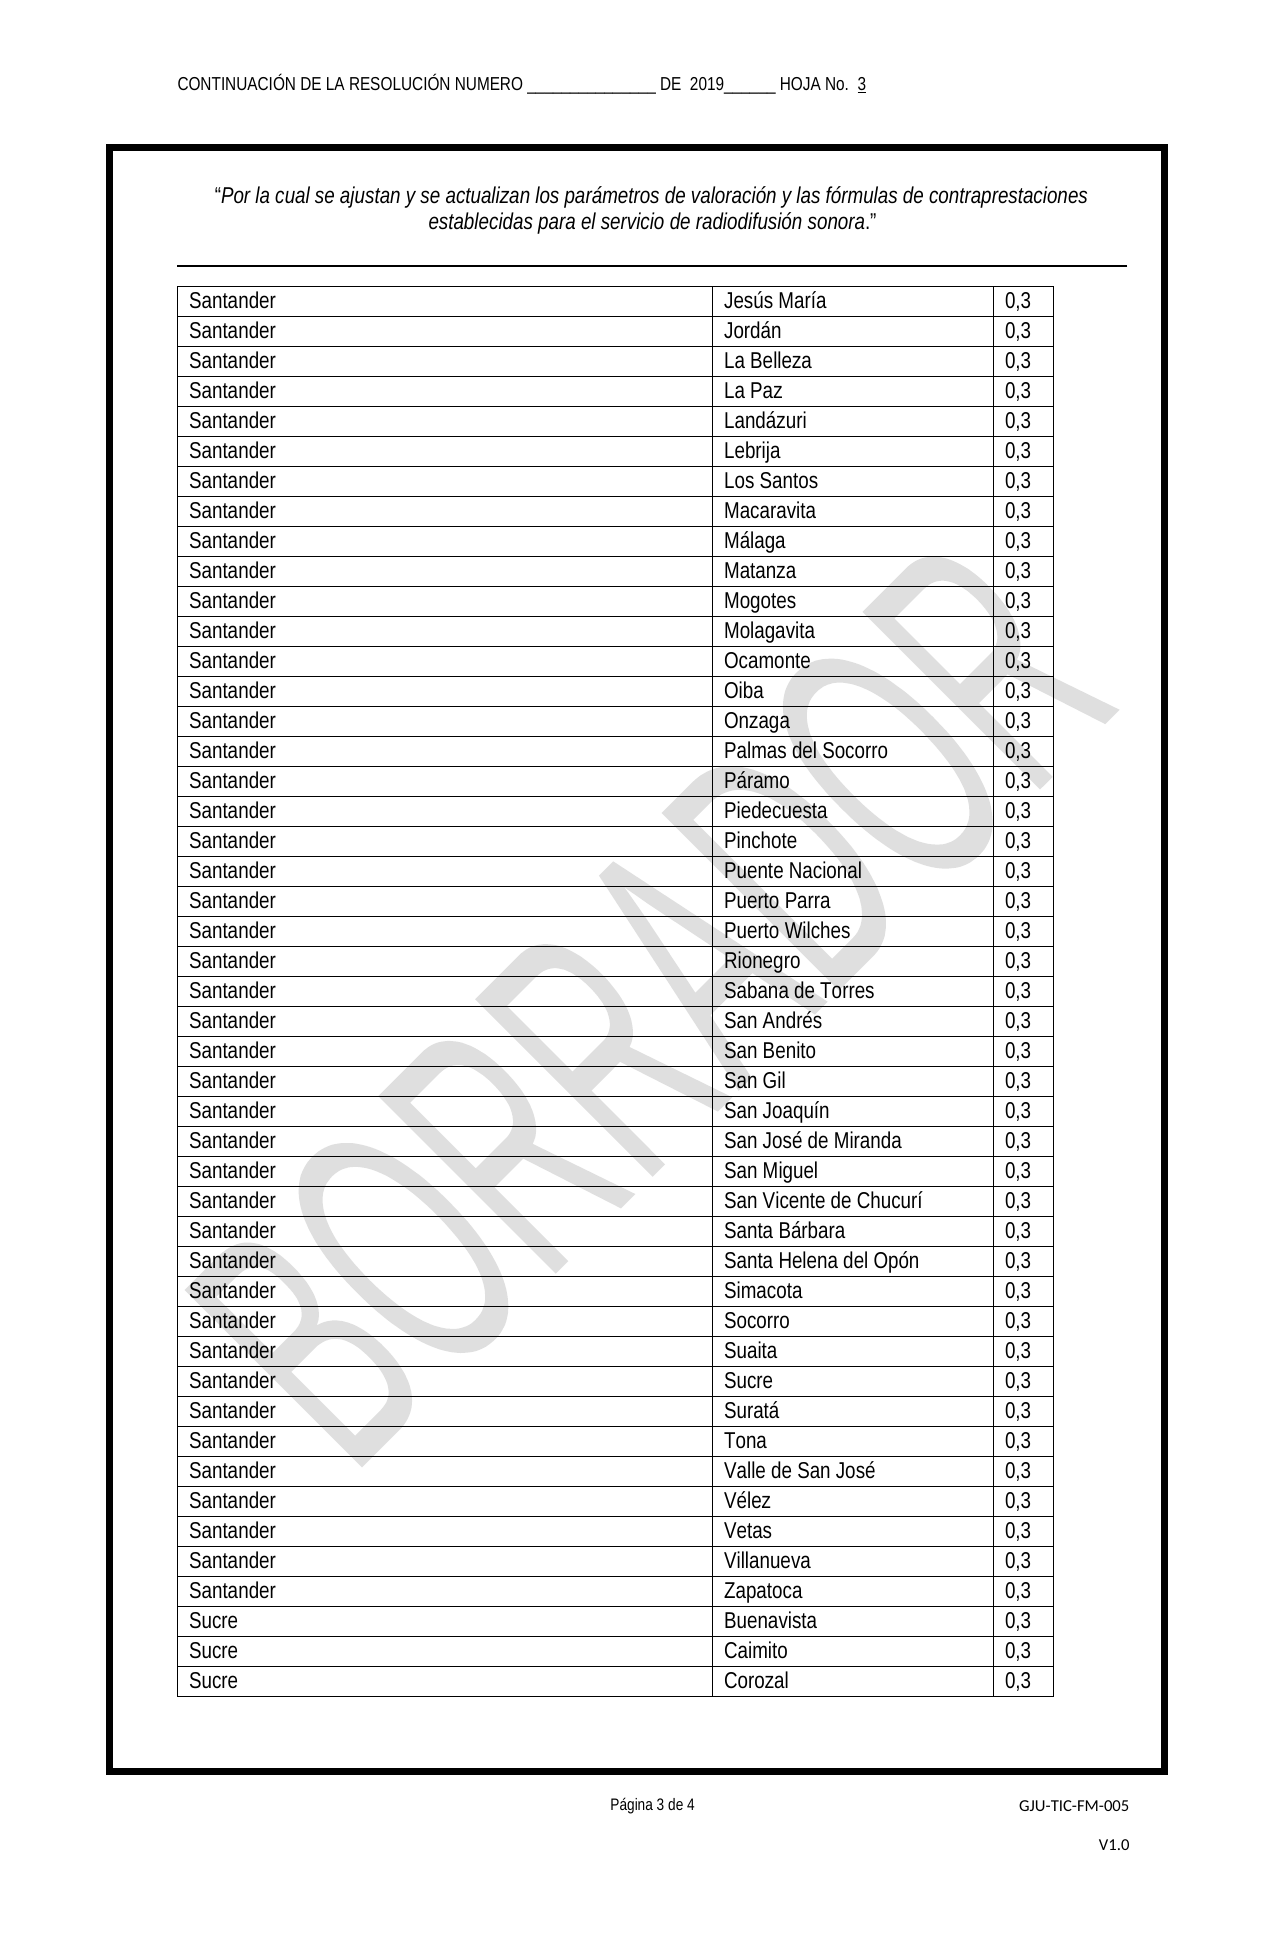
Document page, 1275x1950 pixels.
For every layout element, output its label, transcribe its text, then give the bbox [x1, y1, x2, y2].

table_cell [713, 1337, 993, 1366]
table_cell 0,3 [994, 407, 1053, 436]
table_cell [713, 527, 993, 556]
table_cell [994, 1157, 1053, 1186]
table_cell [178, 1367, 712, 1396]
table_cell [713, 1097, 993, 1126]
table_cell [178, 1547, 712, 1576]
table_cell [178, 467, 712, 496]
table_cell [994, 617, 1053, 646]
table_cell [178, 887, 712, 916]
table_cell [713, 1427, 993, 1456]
table_cell 0,3 [994, 287, 1053, 316]
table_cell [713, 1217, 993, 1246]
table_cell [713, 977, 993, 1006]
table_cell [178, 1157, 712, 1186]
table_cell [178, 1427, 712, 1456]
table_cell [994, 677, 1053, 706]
table_cell Jordán [713, 317, 993, 346]
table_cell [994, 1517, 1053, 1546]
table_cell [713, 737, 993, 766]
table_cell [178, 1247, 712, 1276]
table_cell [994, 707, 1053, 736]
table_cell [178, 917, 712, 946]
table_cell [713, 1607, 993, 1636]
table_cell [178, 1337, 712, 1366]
table_cell La Belleza [713, 347, 993, 376]
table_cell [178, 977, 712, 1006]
table_cell Santander [178, 317, 712, 346]
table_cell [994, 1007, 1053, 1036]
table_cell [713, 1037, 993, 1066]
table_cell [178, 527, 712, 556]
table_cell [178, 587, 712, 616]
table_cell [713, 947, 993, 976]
table_cell La Paz [713, 377, 993, 406]
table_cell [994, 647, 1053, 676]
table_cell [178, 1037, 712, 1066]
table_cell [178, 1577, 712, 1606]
table_cell Santander [178, 377, 712, 406]
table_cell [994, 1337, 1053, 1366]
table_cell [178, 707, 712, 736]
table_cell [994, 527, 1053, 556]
table_cell Landázuri [713, 407, 993, 436]
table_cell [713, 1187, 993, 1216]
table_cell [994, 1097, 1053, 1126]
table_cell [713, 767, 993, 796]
table_cell Santander [178, 407, 712, 436]
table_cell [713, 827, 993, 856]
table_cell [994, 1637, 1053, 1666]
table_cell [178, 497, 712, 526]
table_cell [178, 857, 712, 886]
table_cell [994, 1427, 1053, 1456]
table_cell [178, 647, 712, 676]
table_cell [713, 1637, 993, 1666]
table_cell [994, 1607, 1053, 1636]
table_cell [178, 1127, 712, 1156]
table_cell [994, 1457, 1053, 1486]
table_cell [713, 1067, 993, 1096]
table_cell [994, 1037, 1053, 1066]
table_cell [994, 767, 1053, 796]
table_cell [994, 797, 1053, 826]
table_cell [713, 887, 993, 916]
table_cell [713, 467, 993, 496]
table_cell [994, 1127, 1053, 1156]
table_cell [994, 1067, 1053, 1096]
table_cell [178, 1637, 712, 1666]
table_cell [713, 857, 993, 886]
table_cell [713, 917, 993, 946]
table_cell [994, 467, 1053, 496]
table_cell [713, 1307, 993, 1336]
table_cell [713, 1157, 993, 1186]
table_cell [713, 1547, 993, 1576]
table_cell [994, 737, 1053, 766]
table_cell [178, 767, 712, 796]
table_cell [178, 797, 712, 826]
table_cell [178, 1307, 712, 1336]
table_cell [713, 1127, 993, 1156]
table_cell 0,3 [994, 437, 1053, 466]
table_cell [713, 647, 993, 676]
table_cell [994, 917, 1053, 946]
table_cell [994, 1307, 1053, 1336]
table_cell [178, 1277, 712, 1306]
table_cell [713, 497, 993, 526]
table_cell 0,3 [994, 347, 1053, 376]
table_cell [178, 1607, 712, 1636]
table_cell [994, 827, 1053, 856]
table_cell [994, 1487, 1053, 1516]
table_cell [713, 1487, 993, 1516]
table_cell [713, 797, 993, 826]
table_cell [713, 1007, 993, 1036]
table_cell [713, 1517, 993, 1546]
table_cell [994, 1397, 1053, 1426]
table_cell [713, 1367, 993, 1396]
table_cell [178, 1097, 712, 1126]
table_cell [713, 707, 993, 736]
table_cell Santander [178, 437, 712, 466]
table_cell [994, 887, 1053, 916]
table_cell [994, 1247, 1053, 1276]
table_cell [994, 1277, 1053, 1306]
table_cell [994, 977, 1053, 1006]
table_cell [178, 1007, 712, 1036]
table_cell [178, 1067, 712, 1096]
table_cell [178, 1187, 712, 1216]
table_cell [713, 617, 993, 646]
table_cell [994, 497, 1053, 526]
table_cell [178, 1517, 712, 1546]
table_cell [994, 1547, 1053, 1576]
table_cell Jesús María [713, 287, 993, 316]
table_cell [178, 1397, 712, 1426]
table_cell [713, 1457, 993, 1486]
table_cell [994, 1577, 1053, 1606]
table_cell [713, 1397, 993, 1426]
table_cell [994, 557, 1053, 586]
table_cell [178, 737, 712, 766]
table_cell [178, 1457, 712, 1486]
table_cell Lebrija [713, 437, 993, 466]
table_cell 0,3 [994, 377, 1053, 406]
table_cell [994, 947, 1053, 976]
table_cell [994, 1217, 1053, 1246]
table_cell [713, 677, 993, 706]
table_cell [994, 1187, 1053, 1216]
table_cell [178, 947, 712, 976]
table_cell Santander [178, 347, 712, 376]
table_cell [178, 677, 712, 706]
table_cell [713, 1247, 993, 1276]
table_cell Santander [178, 287, 712, 316]
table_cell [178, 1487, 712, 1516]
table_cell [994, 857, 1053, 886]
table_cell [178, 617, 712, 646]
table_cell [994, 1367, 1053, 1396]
table_cell 0,3 [994, 317, 1053, 346]
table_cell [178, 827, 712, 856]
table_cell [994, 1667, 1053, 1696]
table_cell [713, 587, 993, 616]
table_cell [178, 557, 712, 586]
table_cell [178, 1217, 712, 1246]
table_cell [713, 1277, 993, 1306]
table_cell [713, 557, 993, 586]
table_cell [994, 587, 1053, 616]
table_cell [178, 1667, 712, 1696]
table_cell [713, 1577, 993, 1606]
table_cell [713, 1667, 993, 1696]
